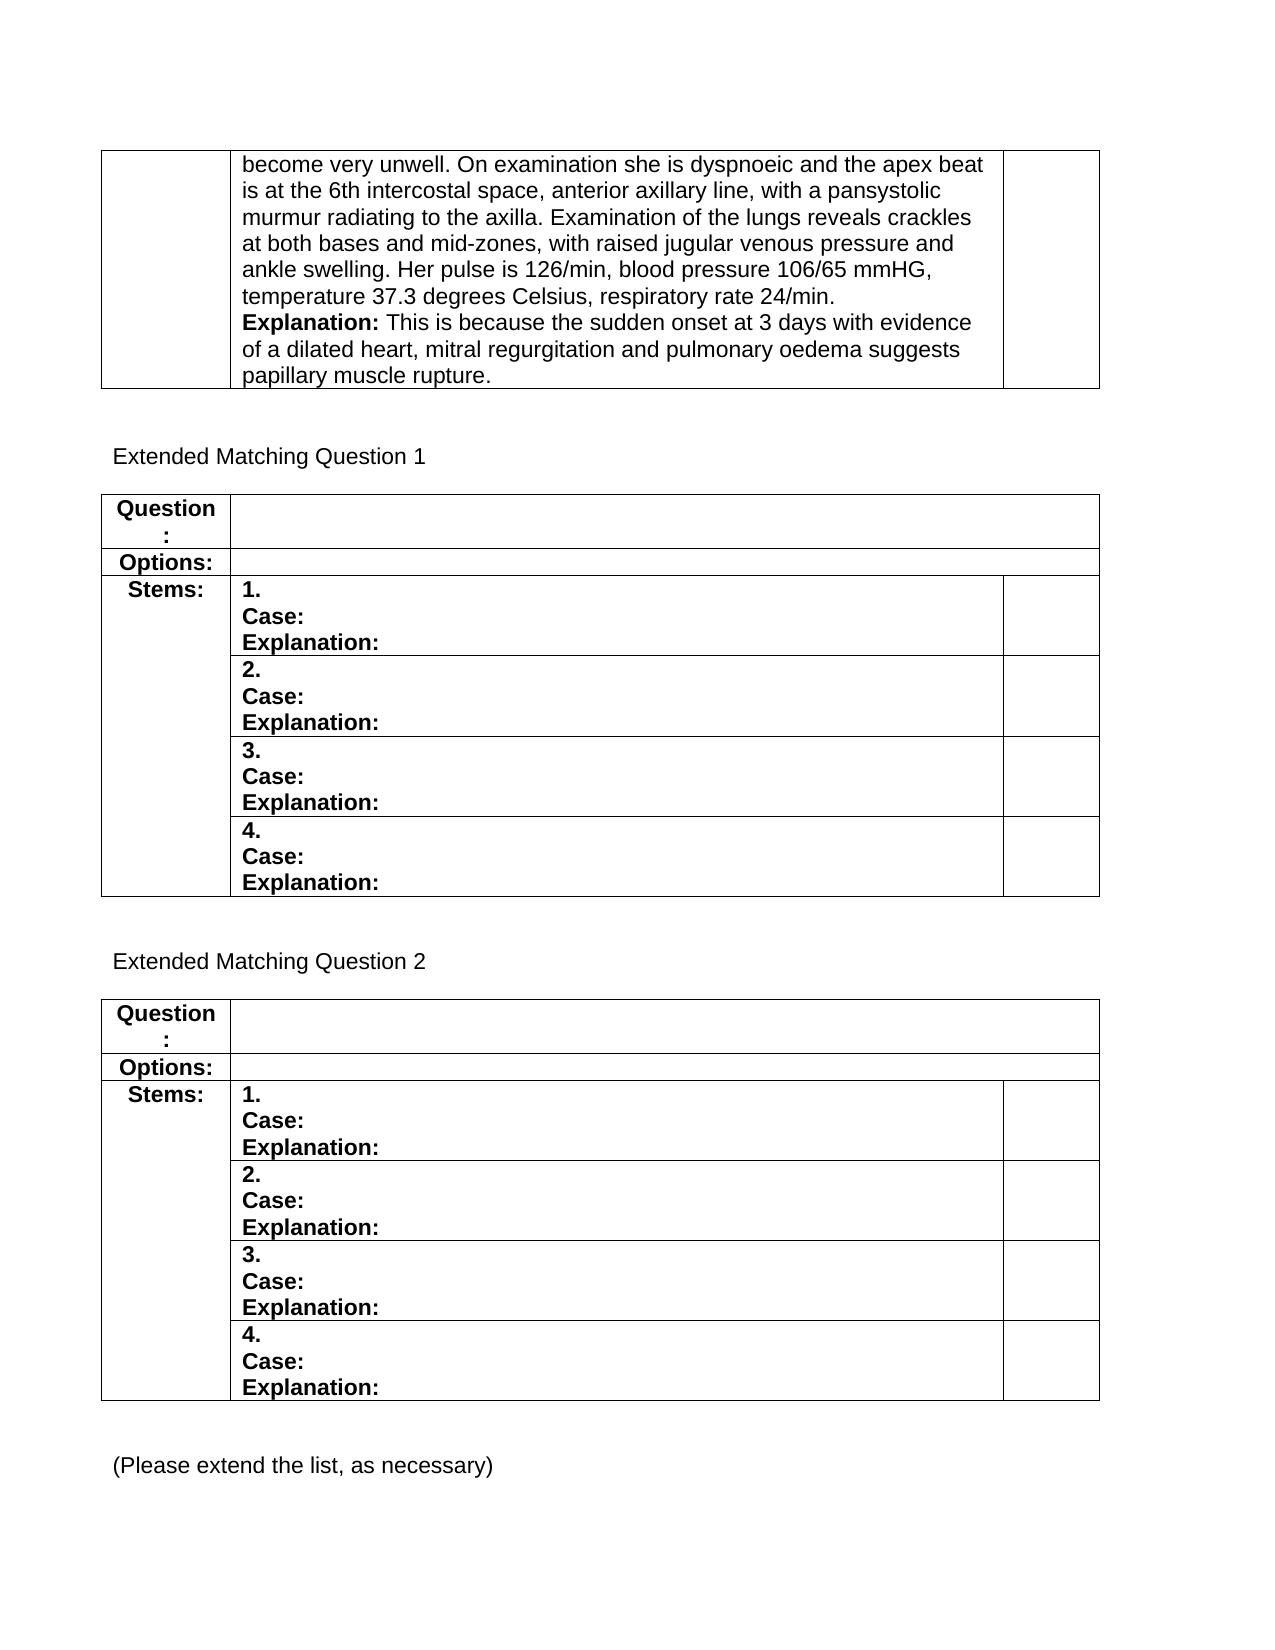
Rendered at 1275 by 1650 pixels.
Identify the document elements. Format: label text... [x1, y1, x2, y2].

table_cell 4. Case: Explanation: [231, 817, 1003, 896]
table_cell [1004, 656, 1099, 736]
table_cell [1004, 1161, 1099, 1240]
table_cell [1004, 1081, 1099, 1160]
table_cell Options: [102, 1054, 230, 1080]
text Extended Matching Question 1 [112, 443, 1162, 469]
table_cell [231, 1054, 1099, 1080]
table_cell [1004, 737, 1099, 816]
table_header [231, 495, 1099, 548]
table_cell [231, 549, 1099, 575]
table_cell 1. Case: Explanation: [231, 1081, 1003, 1160]
table_cell [1004, 1241, 1099, 1320]
table_cell [1004, 1321, 1099, 1400]
table_cell 3. Case: Explanation: [231, 1241, 1003, 1320]
table_cell 4. Case: Explanation: [231, 1321, 1003, 1400]
table_cell F [1004, 151, 1099, 388]
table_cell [231, 151, 1003, 388]
table_cell [1004, 576, 1099, 655]
table_header Question: [102, 495, 230, 548]
table_cell Options: [102, 549, 230, 575]
table_cell Stems: [102, 1081, 230, 1400]
table_cell 1. Case: Explanation: [231, 576, 1003, 655]
table_cell 2. Case: Explanation: [231, 656, 1003, 736]
table_header [231, 1000, 1099, 1053]
table_cell Stems: [102, 576, 230, 896]
text (Please extend the list, as necessary) [112, 1452, 1162, 1479]
text Extended Matching Question 2 [112, 948, 1162, 974]
table_cell [1004, 817, 1099, 896]
table_cell 3. Case: Explanation: [231, 737, 1003, 816]
table_cell 2. Case: Explanation: [231, 1161, 1003, 1240]
table_header Question: [102, 1000, 230, 1053]
